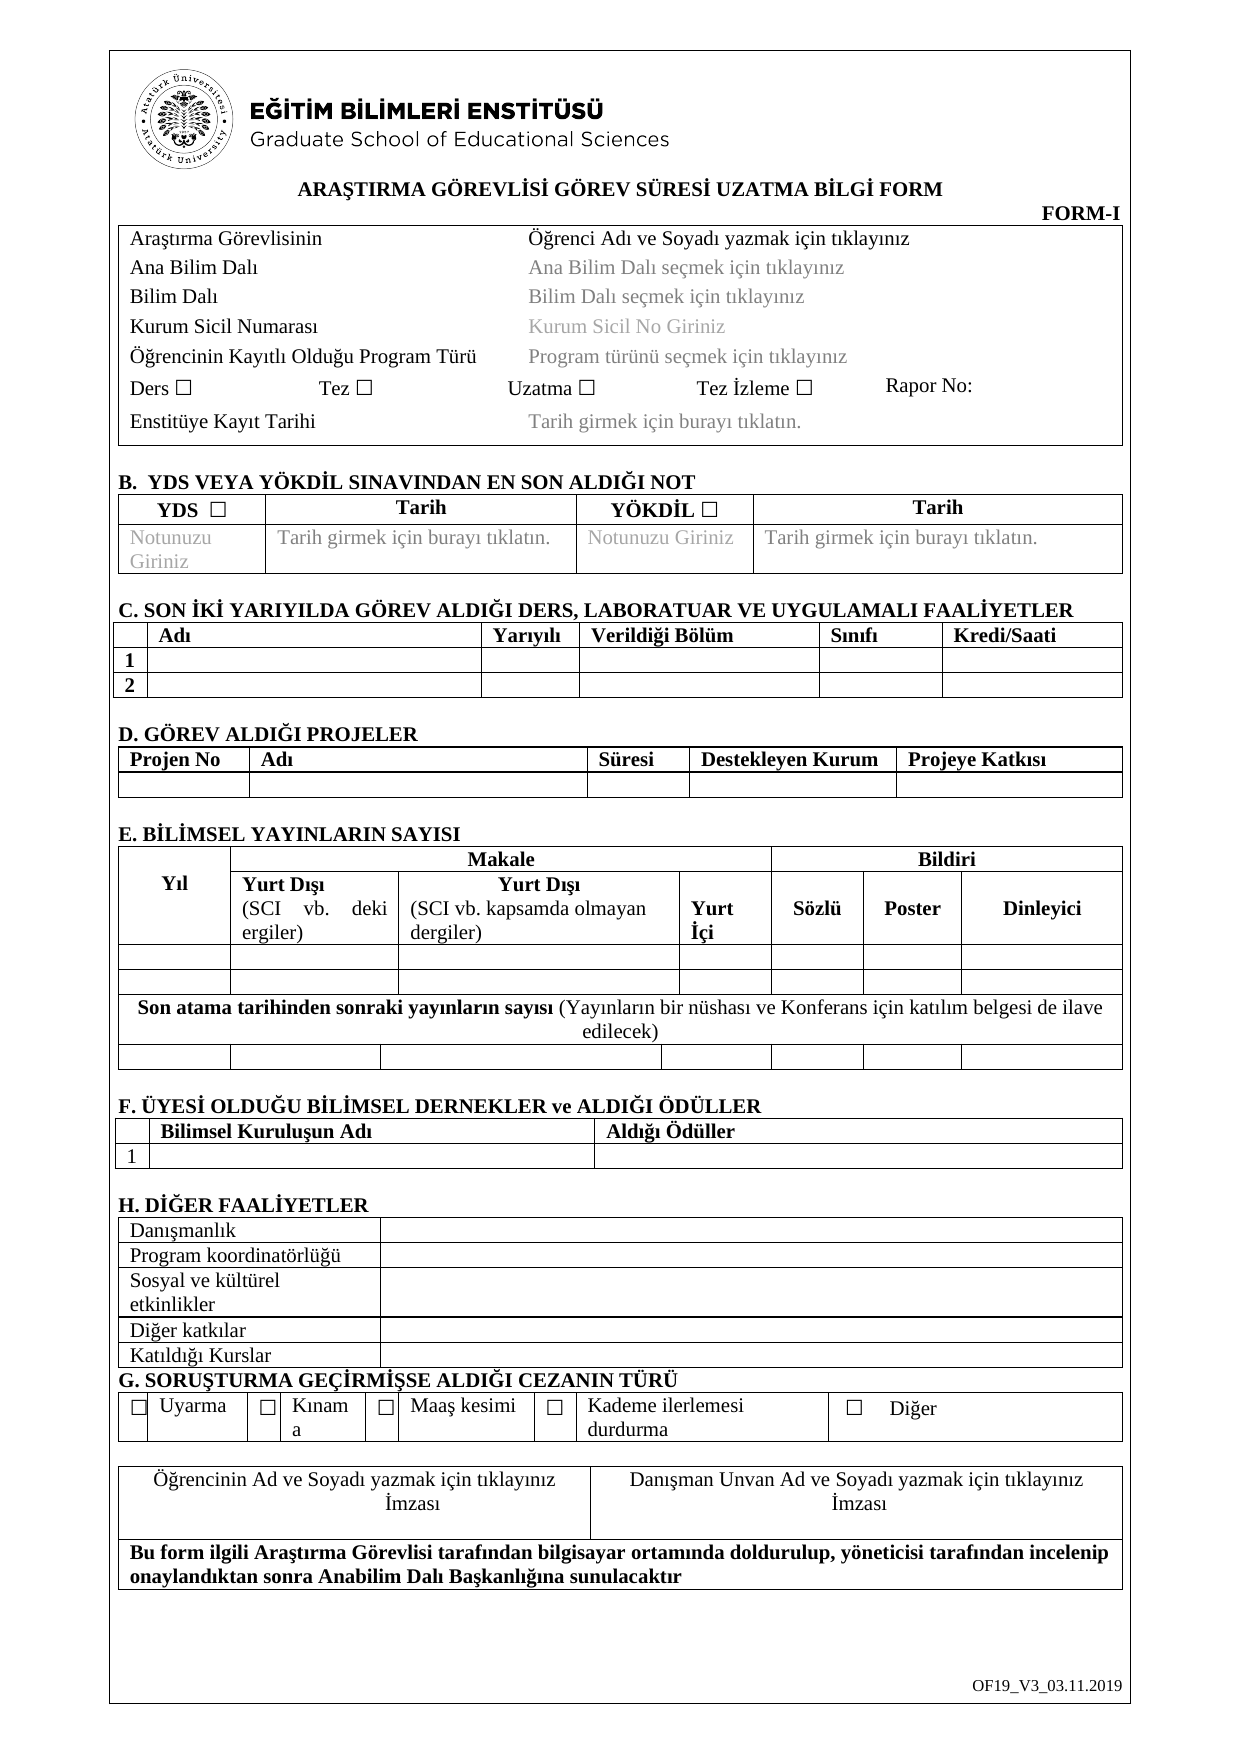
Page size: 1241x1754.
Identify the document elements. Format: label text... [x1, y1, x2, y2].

table_cell Rapor No: [874, 373, 1122, 409]
table_header Bilimsel Kuruluşun Adı [150, 1119, 594, 1143]
table_cell [897, 773, 1122, 797]
table_cell Tez İzleme [685, 373, 874, 409]
table_cell [150, 1144, 594, 1168]
table_cell [119, 773, 249, 797]
table_cell [231, 970, 398, 994]
table_cell 1 [116, 1144, 149, 1168]
table_cell Yurt Dışı (SCI vb. kapsamda olmayan dergiler) [399, 872, 679, 944]
table_header [366, 1393, 398, 1441]
table_header Bildiri [772, 847, 1122, 871]
table_cell [517, 255, 1122, 284]
table_header Süresi [588, 748, 689, 771]
table_header Kademe ilerlemesi durdurma [577, 1393, 828, 1441]
table_cell [381, 1268, 1122, 1316]
table_cell Sosyal ve kültürel etkinlikler [119, 1268, 380, 1316]
table_header Yarıyılı [482, 623, 579, 647]
table_cell [680, 970, 771, 994]
table_header [381, 1218, 1122, 1242]
text FORM-I [118, 201, 1122, 225]
table_cell [772, 1045, 863, 1068]
table_cell Diğer katkılar [119, 1318, 380, 1342]
table_cell 1 [114, 648, 147, 672]
table_cell Uzatma [496, 373, 685, 409]
table_cell [381, 1343, 1122, 1367]
table_cell [962, 945, 1122, 969]
table_cell [864, 945, 961, 969]
table_header Yıl [119, 847, 230, 944]
table_cell [588, 773, 689, 797]
text H. DİĞER FAALİYETLER [118, 1193, 1122, 1217]
table_cell [381, 1318, 1122, 1342]
table_cell Yurt İçi [680, 872, 771, 944]
table_cell Kurum Sicil Numarası [119, 314, 517, 344]
table_cell Poster [864, 872, 961, 944]
table_cell Öğrencinin Kayıtlı Olduğu Program Türü [119, 344, 517, 373]
table_header Destekleyen Kurum [690, 748, 896, 771]
table_cell Bu form ilgili Araştırma Görevlisi tarafından bilgisayar ortamında doldurulup, yöneticisi tarafından incelenip onaylandıktan sonra Anabilim Dalı Başkanlığına sunulacaktır [119, 1540, 1122, 1588]
table_cell [580, 648, 819, 672]
table_header Sınıfı [820, 623, 942, 647]
table_cell Dinleyici [962, 872, 1122, 944]
table_cell [231, 945, 398, 969]
table_cell [595, 1144, 1122, 1168]
table_cell Ders [119, 373, 307, 409]
text E. BİLİMSEL YAYINLARIN SAYISI [118, 822, 1122, 846]
table_cell [962, 970, 1122, 994]
table_cell Yurt Dışı (SCI vb. deki ergiler) [231, 872, 398, 944]
table_header Kınama [281, 1393, 365, 1441]
table_header Danışmanlık [119, 1218, 380, 1242]
table_cell [943, 673, 1122, 697]
table_cell [864, 970, 961, 994]
table_cell [119, 945, 230, 969]
table_header YÖKDİL [577, 495, 753, 523]
table_cell [231, 1045, 380, 1068]
table_cell Sözlü [772, 872, 863, 944]
table_header Projen No [119, 748, 249, 771]
table_cell Ana Bilim Dalı [119, 255, 517, 284]
text D. GÖREV ALDIĞI PROJELER [118, 722, 1122, 746]
table_cell [772, 945, 863, 969]
picture [118, 59, 679, 178]
table_header Uyarma [148, 1393, 247, 1441]
table_header Kredi/Saati [943, 623, 1122, 647]
table_header [114, 623, 147, 647]
table_header Adı [148, 623, 481, 647]
table_cell [517, 285, 1122, 314]
table_header Adı [250, 748, 587, 771]
table_cell [962, 1045, 1122, 1068]
table_cell [381, 1243, 1122, 1267]
table_header Verildiği Bölüm [580, 623, 819, 647]
table_cell Enstitüye Kayıt Tarihi [119, 409, 517, 445]
table_cell 2 [114, 673, 147, 697]
table_cell [820, 648, 942, 672]
table_cell [772, 970, 863, 994]
table_cell [820, 673, 942, 697]
text B. YDS VEYA YÖKDİL SINAVINDAN EN SON ALDIĞI NOT [118, 470, 1122, 494]
table_cell [399, 970, 679, 994]
table_cell [690, 773, 896, 797]
table_header [535, 1393, 576, 1441]
table_header İmzası [119, 1467, 590, 1539]
table_header Diğer [829, 1393, 1122, 1441]
table_cell [943, 648, 1122, 672]
table_header İmzası [591, 1467, 1122, 1539]
table_header Makale [231, 847, 771, 871]
table_cell [482, 648, 579, 672]
table_header Aldığı Ödüller [595, 1119, 1122, 1143]
table_cell [680, 945, 771, 969]
text C. SON İKİ YARIYILDA GÖREV ALDIĞI DERS, LABORATUAR VE UYGULAMALI FAALİYETLER [118, 598, 1122, 622]
table_header YDS [119, 495, 265, 523]
table_header Maaş kesimi [399, 1393, 534, 1441]
table_header Araştırma Görevlisinin [119, 226, 517, 255]
table_cell [250, 773, 587, 797]
table_cell [148, 673, 481, 697]
table_cell [517, 409, 1122, 445]
text ARAŞTIRMA GÖREVLİSİ GÖREV SÜRESİ UZATMA BİLGİ FORM [118, 177, 1122, 201]
table_header [517, 226, 1122, 255]
table_header [116, 1119, 149, 1143]
table_cell [119, 1045, 230, 1068]
table_cell Bilim Dalı [119, 285, 517, 314]
table_cell Katıldığı Kurslar [119, 1343, 380, 1367]
table_cell [381, 1045, 661, 1068]
table_cell [580, 673, 819, 697]
table_header Tarih [754, 495, 1122, 523]
table_cell [119, 970, 230, 994]
table_header Tarih [266, 495, 576, 523]
table_header Projeye Katkısı [897, 748, 1122, 771]
table_cell [517, 344, 1122, 373]
text G. SORUŞTURMA GEÇİRMİŞSE ALDIĞI CEZANIN TÜRÜ [118, 1368, 1122, 1392]
table_cell [864, 1045, 961, 1068]
text F. ÜYESİ OLDUĞU BİLİMSEL DERNEKLER ve ALDIĞI ÖDÜLLER [118, 1094, 1122, 1118]
table_cell Son atama tarihinden sonraki yayınların sayısı (Yayınların bir nüshası ve Konferans için katılım belgesi de ilave edilecek) [119, 995, 1122, 1043]
table_cell [148, 648, 481, 672]
table_cell [482, 673, 579, 697]
table_cell [662, 1045, 771, 1068]
table_cell Tez [307, 373, 496, 409]
table_cell Program koordinatörlüğü [119, 1243, 380, 1267]
table_cell [399, 945, 679, 969]
